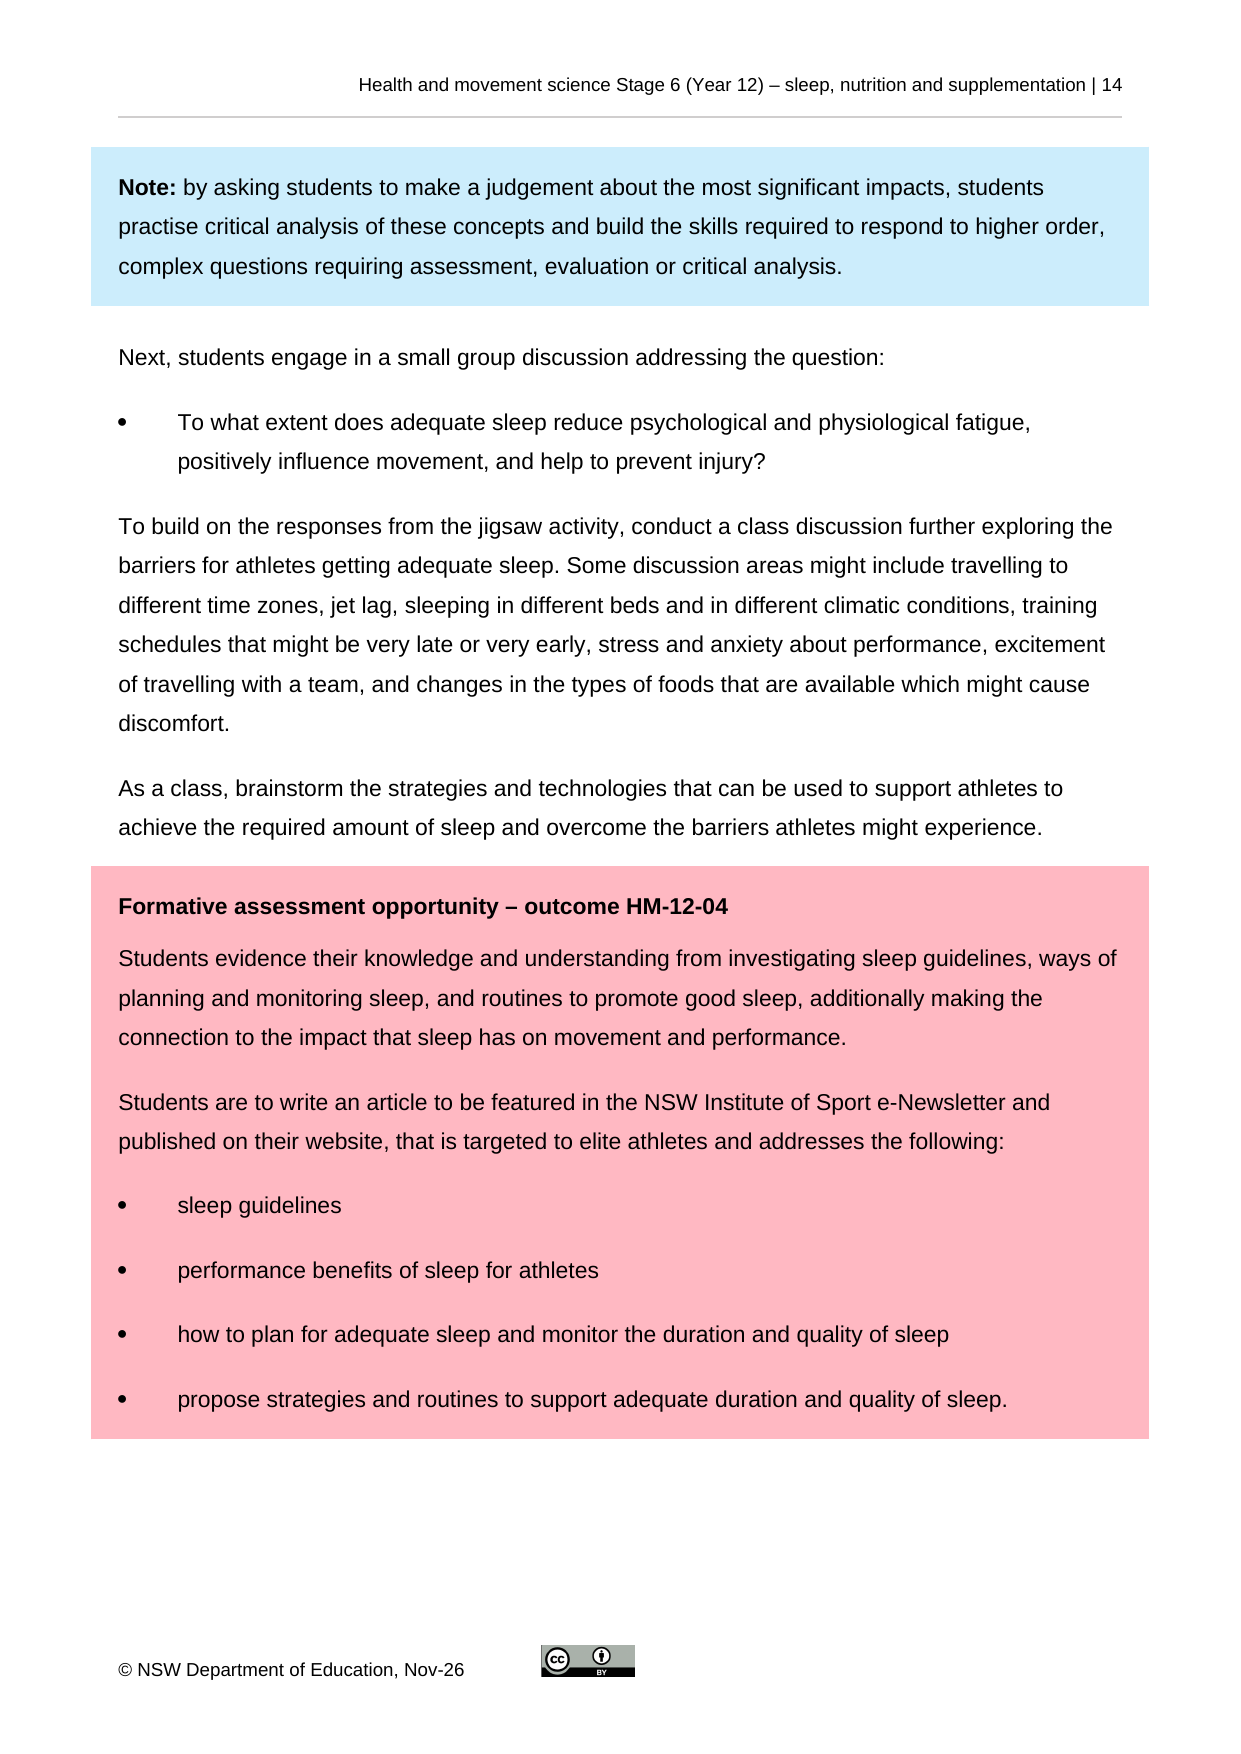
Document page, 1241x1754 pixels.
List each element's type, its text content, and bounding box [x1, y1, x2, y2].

text As a class, brainstorm the strategies and technologies that can be used to support athletes to achieve the required amount of sleep and overcome the barriers athletes might experience. [118, 774, 1122, 840]
list sleep guidelines [97, 1165, 1143, 1219]
text Students are to write an article to be featured in the NSW Institute of Sport e-Newsletter and published on their website, that is targeted to elite athletes and addresses the following: [97, 1061, 1143, 1154]
list To build on the responses from the jigsaw activity, conduct a class discussion further exploring the barriers for athletes getting adequate sleep. Some discussion areas might include travelling to different time zones, jet lag, sleeping in different beds and in different climatic conditions, training schedules that might be very late or very early, stress and anxiety about performance, excitement of travelling with a team, and changes in the types of foods that are available which might cause discomfort. [118, 513, 1122, 736]
list To what extent does adequate sleep reduce psychological and physiological fatigue, positively influence movement, and help to prevent injury? [118, 409, 1122, 474]
picture [541, 1645, 635, 1677]
text Note: by asking students to make a judgement about the most significant impacts, students practise critical analysis of these concepts and build the skills required to respond to higher order, complex questions requiring assessment, evaluation or critical analysis. [97, 153, 1143, 300]
text Formative assessment opportunity – outcome HM-12-04 [97, 872, 1143, 918]
list how to plan for adequate sleep and monitor the duration and quality of sleep [97, 1294, 1143, 1348]
list performance benefits of sleep for athletes [97, 1230, 1143, 1283]
list propose strategies and routines to support adequate duration and quality of sleep. [97, 1359, 1143, 1433]
text Students evidence their knowledge and understanding from investigating sleep guidelines, ways of planning and monitoring sleep, and routines to promote good sleep, additionally making the connection to the impact that sleep has on movement and performance. [97, 918, 1143, 1050]
text Next, students engage in a small group discussion addressing the question: [118, 344, 1122, 371]
